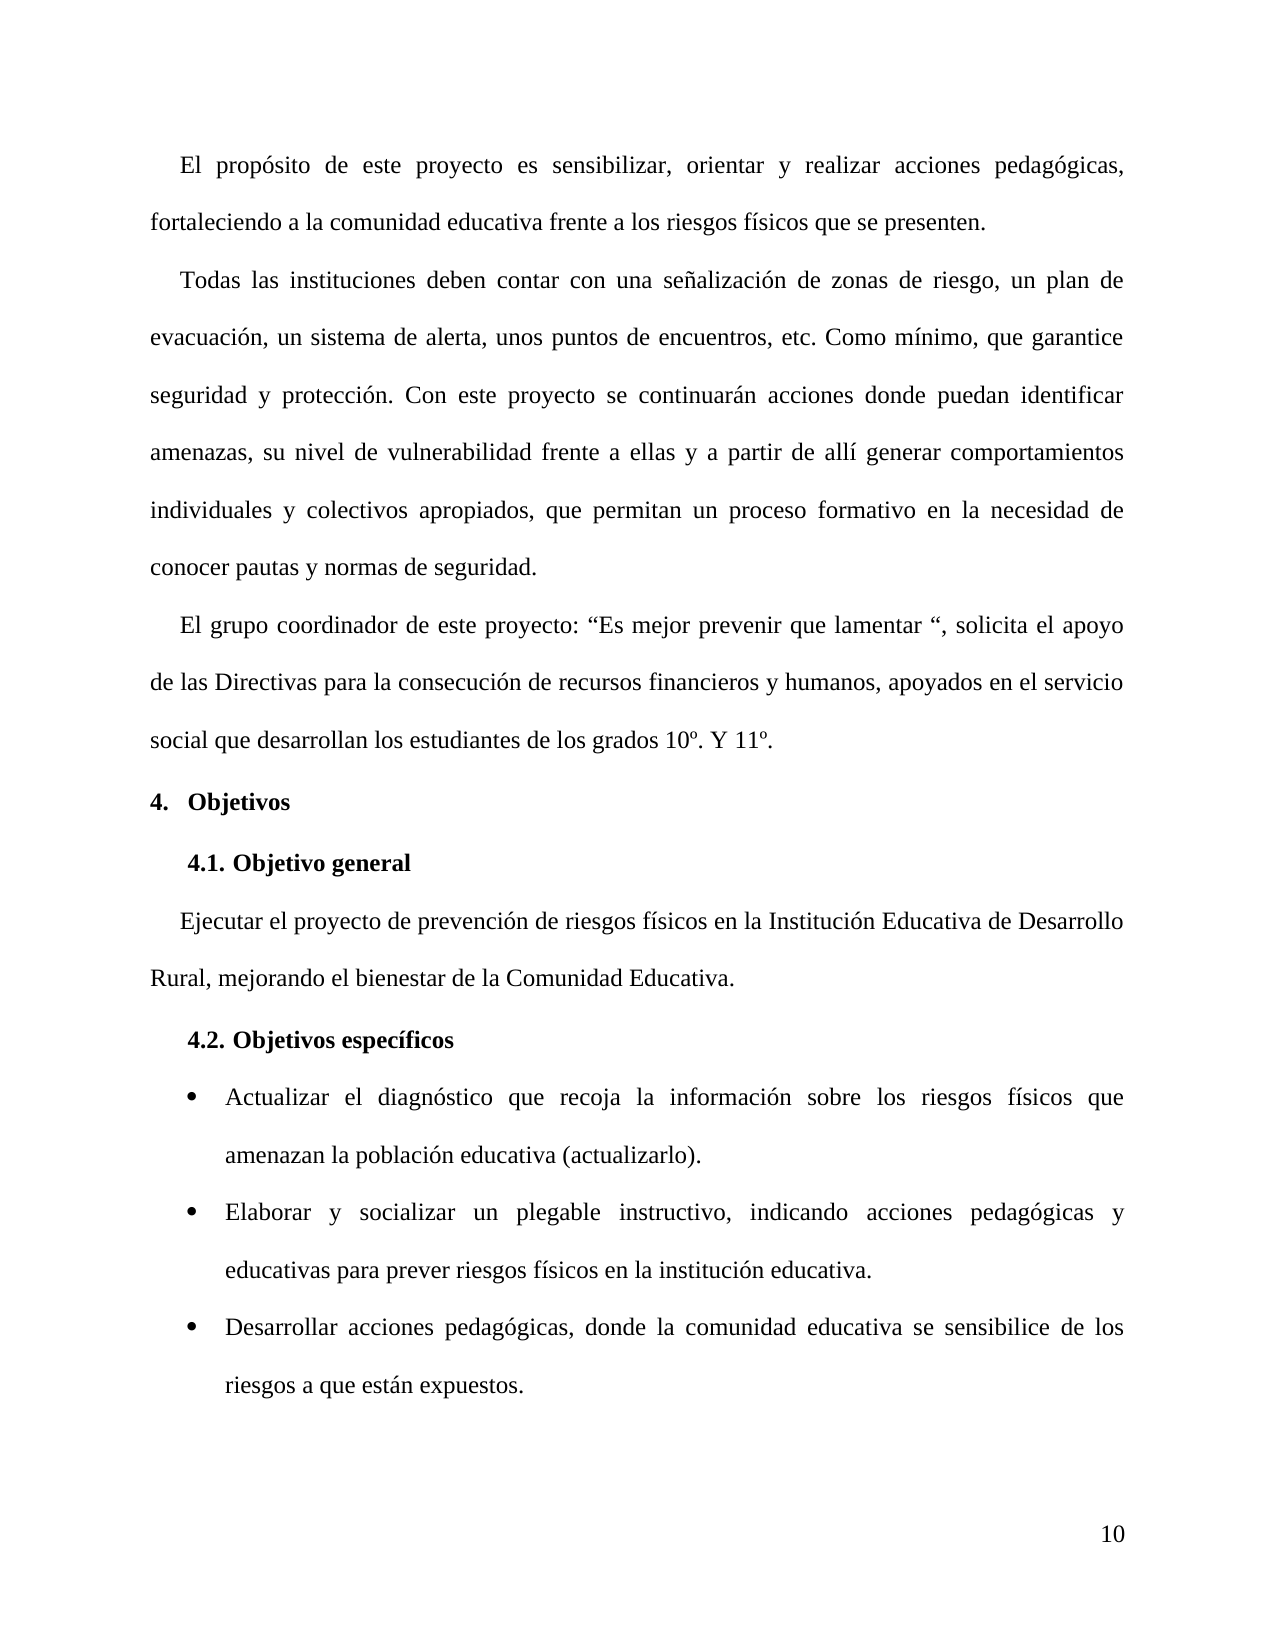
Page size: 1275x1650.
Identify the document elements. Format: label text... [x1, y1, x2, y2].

subtitle Objetivo general [187, 848, 1125, 877]
subtitle Objetivos [150, 787, 1125, 815]
list Desarrollar acciones pedagógicas, donde la comunidad educativa se sensibilice de los riesgos a que están expuestos. [187, 1312, 1125, 1399]
text Todas las instituciones deben contar con una señalización de zonas de riesgo, un plan de evacuación, un sistema de alerta, unos puntos de encuentros, etc. Como mínimo, que garantice seguridad y protección. Con este proyecto se continuarán acciones donde puedan identificar amenazas, su nivel de vulnerabilidad frente a ellas y a partir de allí generar comportamientos individuales y colectivos apropiados, que permitan un proceso formativo en la necesidad de conocer pautas y normas de seguridad. [150, 265, 1125, 581]
list Actualizar el diagnóstico que recoja la información sobre los riesgos físicos que amenazan la población educativa (actualizarlo). [187, 1082, 1125, 1169]
subtitle Objetivos específicos [187, 1025, 1125, 1054]
list Elaborar y socializar un plegable instructivo, indicando acciones pedagógicas y educativas para prever riesgos físicos en la institución educativa. [187, 1197, 1125, 1284]
text El grupo coordinador de este proyecto: “Es mejor prevenir que lamentar “, solicita el apoyo de las Directivas para la consecución de recursos financieros y humanos, apoyados en el servicio social que desarrollan los estudiantes de los grados 10º. Y 11º. [150, 610, 1125, 754]
text El propósito de este proyecto es sensibilizar, orientar y realizar acciones pedagógicas, fortaleciendo a la comunidad educativa frente a los riesgos físicos que se presenten. [150, 150, 1125, 236]
text Ejecutar el proyecto de prevención de riesgos físicos en la Institución Educativa de Desarrollo Rural, mejorando el bienestar de la Comunidad Educativa. [150, 906, 1125, 992]
